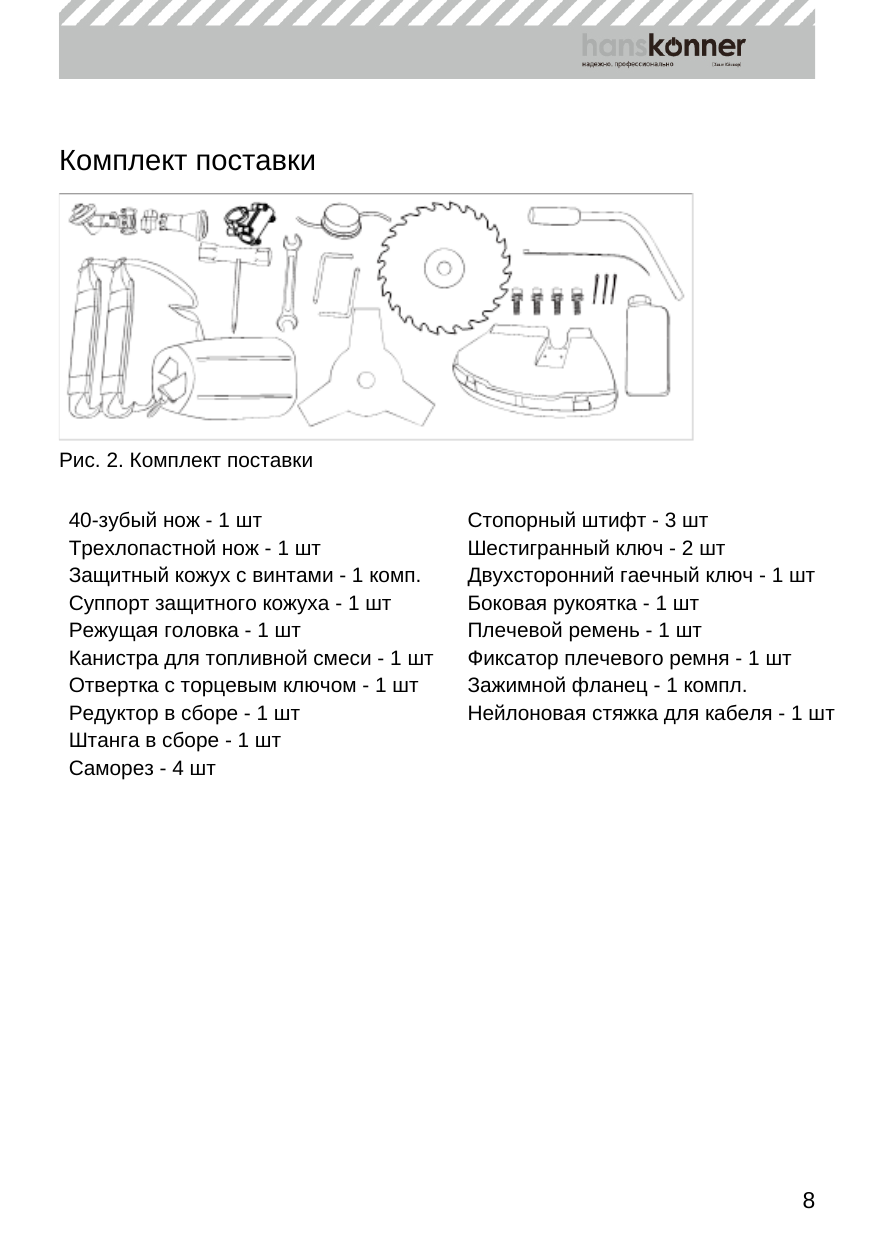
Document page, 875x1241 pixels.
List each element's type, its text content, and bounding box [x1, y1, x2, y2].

subtitle Комплект поставки [59, 142, 815, 176]
picture [58, 193, 697, 444]
table_header 40-зубый нож - 1 шт Трехлопастной нож - 1 шт Защитный кожух с винтами - 1 комп. Суппорт защитного кожуха - 1 шт Режущая головка - 1 шт Канистра для топливной смеси - 1 шт Отвертка с торцевым ключом - 1 шт Редуктор в сборе - 1 шт Штанга в сборе - 1 шт Саморез - 4 шт [59, 498, 456, 817]
table_header Стопорный штифт - 3 шт Шестигранный ключ - 2 шт Двухсторонний гаечный ключ - 1 шт Боковая рукоятка - 1 шт Плечевой ремень - 1 шт Фиксатор плечевого ремня - 1 шт Зажимной фланец - 1 компл. Нейлоновая стяжка для кабеля - 1 шт [458, 498, 846, 817]
text Рис. 2. Комплект поставки [59, 447, 815, 471]
picture [58, 0, 815, 79]
